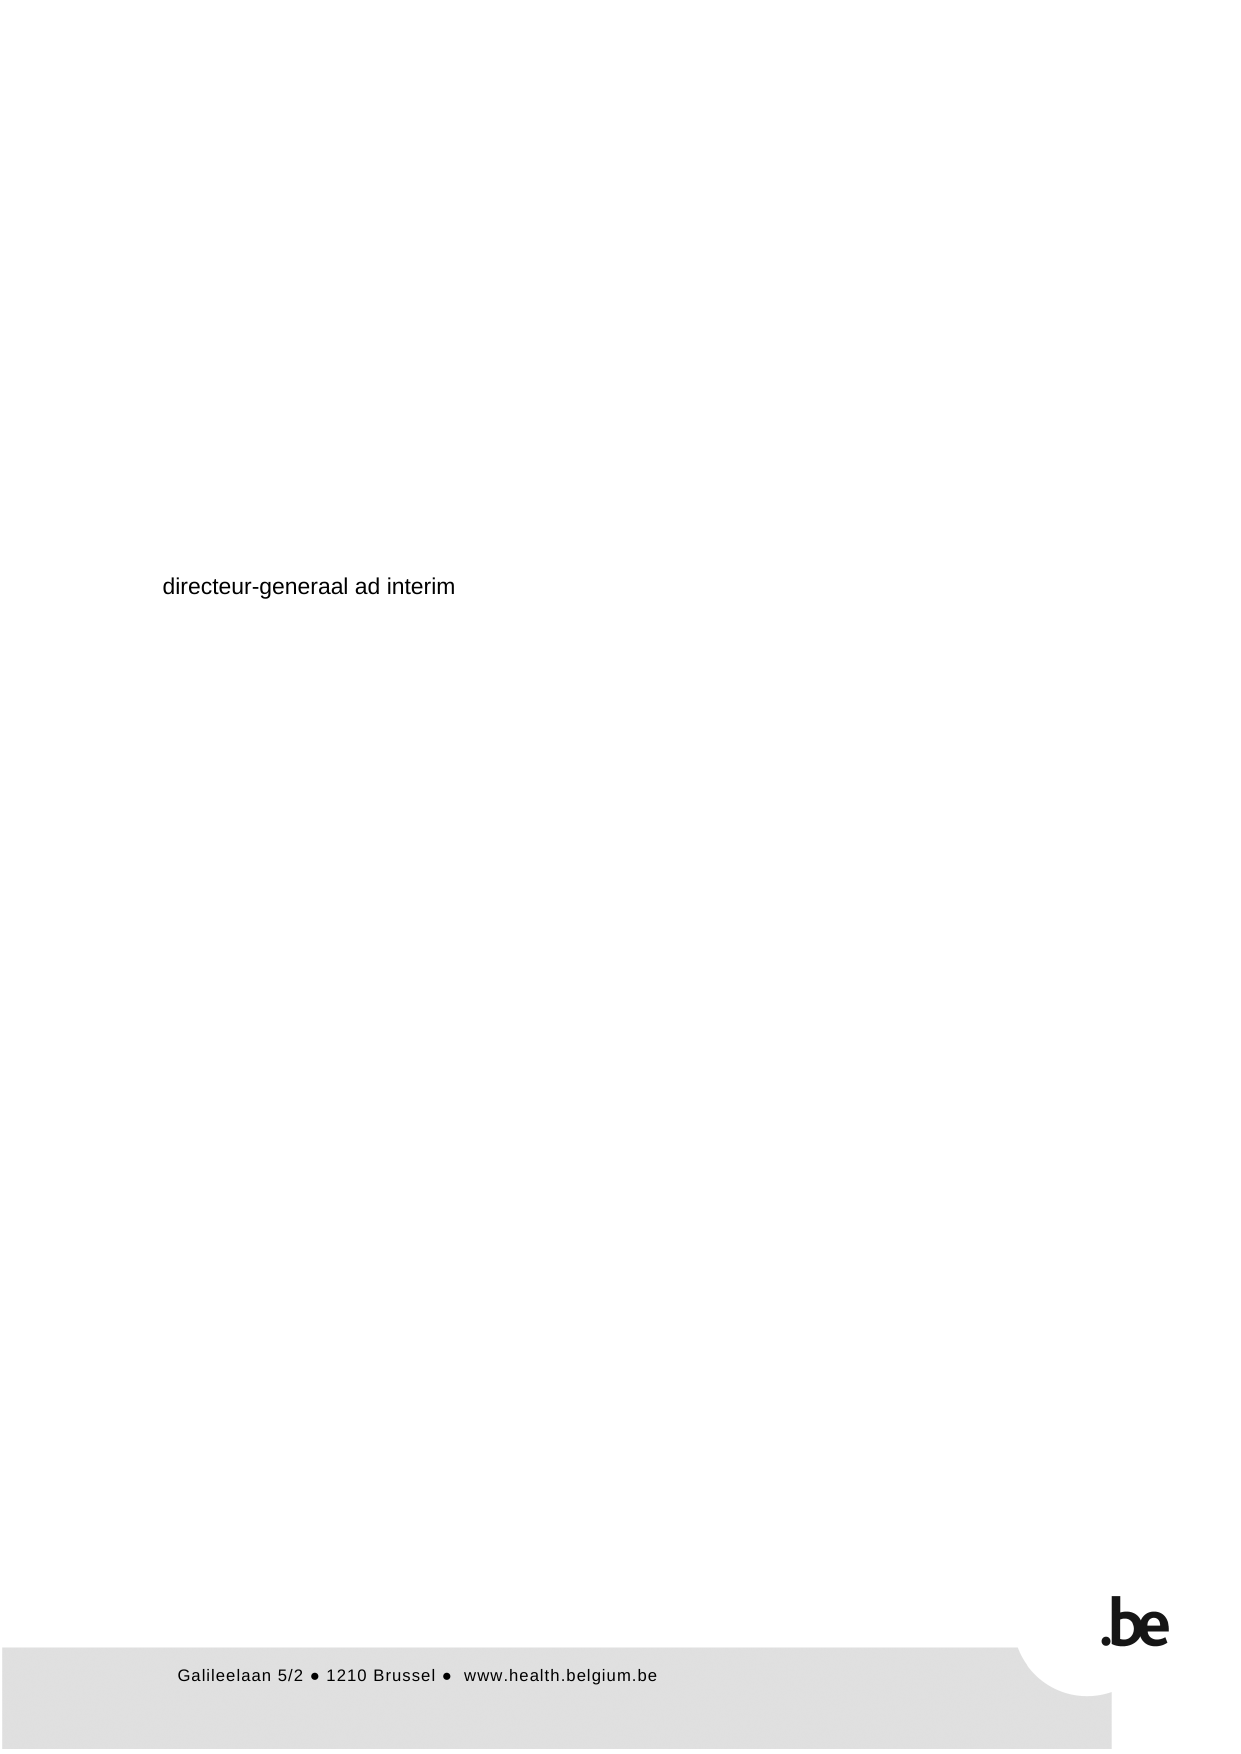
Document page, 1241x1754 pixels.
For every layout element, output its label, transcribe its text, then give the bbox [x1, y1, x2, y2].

text directeur-generaal ad interim [162, 573, 1092, 599]
picture [0, 1582, 1182, 1749]
